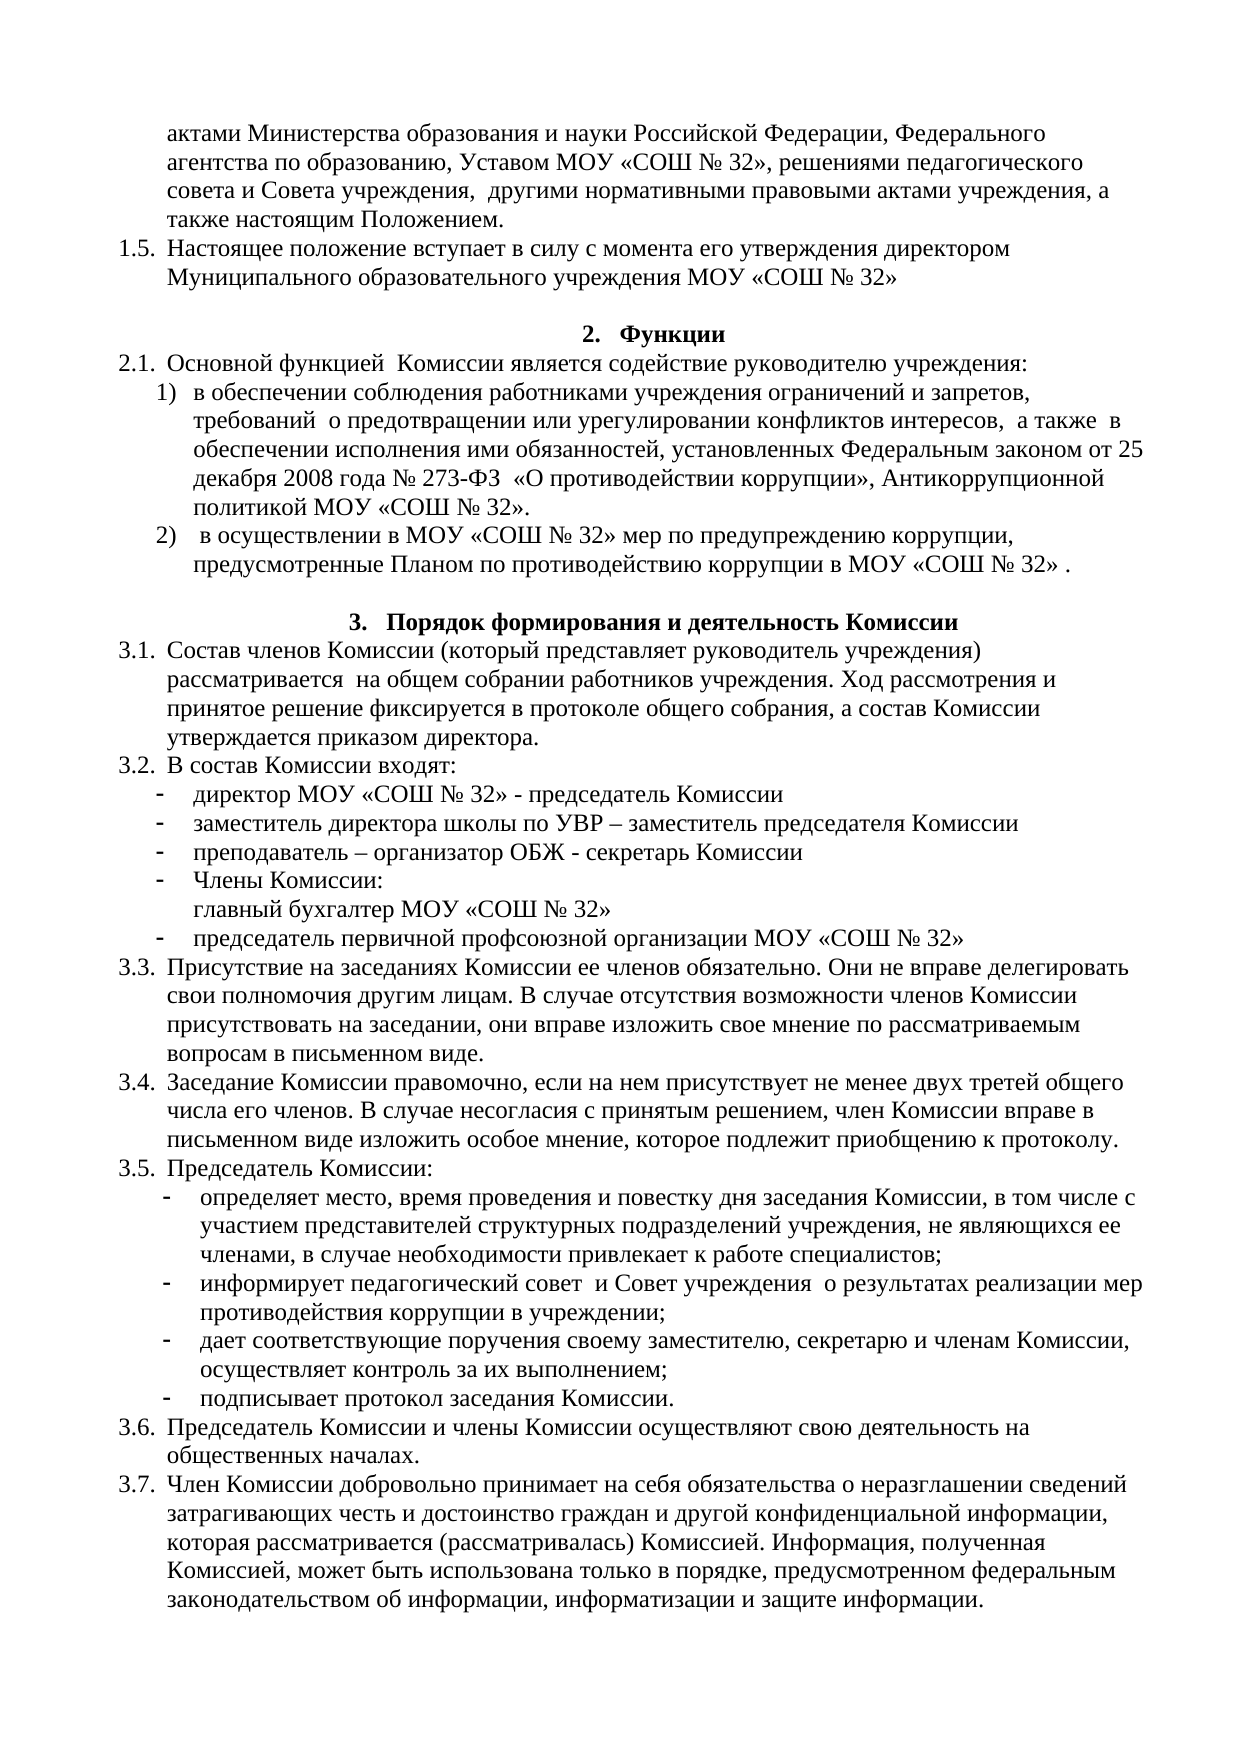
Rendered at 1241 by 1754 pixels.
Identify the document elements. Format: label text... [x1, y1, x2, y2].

list подписывает протокол заседания Комиссии. [162, 1383, 1152, 1412]
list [118, 118, 1152, 233]
list в осуществлении в МОУ «СОШ № 32» мер по предупреждению коррупции, предусмотренные Планом по противодействию коррупции в МОУ «СОШ № 32» . [156, 521, 1152, 578]
list Основной функцией Комиссии является содействие руководителю учреждения: [118, 348, 1152, 377]
list дает соответствующие поручения своему заместителю, секретарю и членам Комиссии, осуществляет контроль за их выполнением; [162, 1326, 1152, 1383]
list Заседание Комиссии правомочно, если на нем присутствует не менее двух третей общего числа его членов. В случае несогласия с принятым решением, член Комиссии вправе в письменном виде изложить особое мнение, которое подлежит приобщению к протоколу. [118, 1067, 1152, 1153]
list Настоящее положение вступает в силу с момента его утверждения директором Муниципального образовательного учреждения МОУ «СОШ № 32» [118, 233, 1152, 291]
list главный бухгалтер МОУ «СОШ № 32» [193, 894, 1152, 923]
list определяет место, время проведения и повестку дня заседания Комиссии, в том числе с участием представителей структурных подразделений учреждения, не являющихся ее членами, в случае необходимости привлекает к работе специалистов; [162, 1182, 1152, 1268]
list Член Комиссии добровольно принимает на себя обязательства о неразглашении сведений затрагивающих честь и достоинство граждан и другой конфиденциальной информации, которая рассматривается (рассматривалась) Комиссией. Информация, полученная Комиссией, может быть использована только в порядке, предусмотренном федеральным законодательством об информации, информатизации и защите информации. [118, 1469, 1152, 1613]
list Председатель Комиссии: [118, 1153, 1152, 1182]
list информирует педагогический совет и Совет учреждения о результатах реализации мер противодействия коррупции в учреждении; [162, 1268, 1152, 1326]
list Функции [156, 319, 1152, 348]
list председатель первичной профсоюзной организации МОУ «СОШ № 32» [156, 923, 1152, 952]
list В состав Комиссии входят: [118, 751, 1152, 779]
list директор МОУ «СОШ № 32» - председатель Комиссии [156, 779, 1152, 808]
list в обеспечении соблюдения работниками учреждения ограничений и запретов, требований о предотвращении или урегулировании конфликтов интересов, а также в обеспечении исполнения ими обязанностей, установленных Федеральным законом от 25 декабря 2008 года № 273-ФЗ «О противодействии коррупции», Антикоррупционной политикой МОУ «СОШ № 32». [156, 377, 1152, 521]
list заместитель директора школы по УВР – заместитель председателя Комиссии [156, 808, 1152, 837]
list преподаватель – организатор ОБЖ - секретарь Комиссии [156, 837, 1152, 866]
list Состав членов Комиссии (который представляет руководитель учреждения) рассматривается на общем собрании работников учреждения. Ход рассмотрения и принятое решение фиксируется в протоколе общего собрания, а состав Комиссии утверждается приказом директора. [118, 636, 1152, 751]
list Присутствие на заседаниях Комиссии ее членов обязательно. Они не вправе делегировать свои полномочия другим лицам. В случае отсутствия возможности членов Комиссии присутствовать на заседании, они вправе изложить свое мнение по рассматриваемым вопросам в письменном виде. [118, 952, 1152, 1067]
list Члены Комиссии: [156, 866, 1152, 894]
list Порядок формирования и деятельность Комиссии [156, 607, 1152, 636]
list Председатель Комиссии и члены Комиссии осуществляют свою деятельность на общественных началах. [118, 1412, 1152, 1469]
